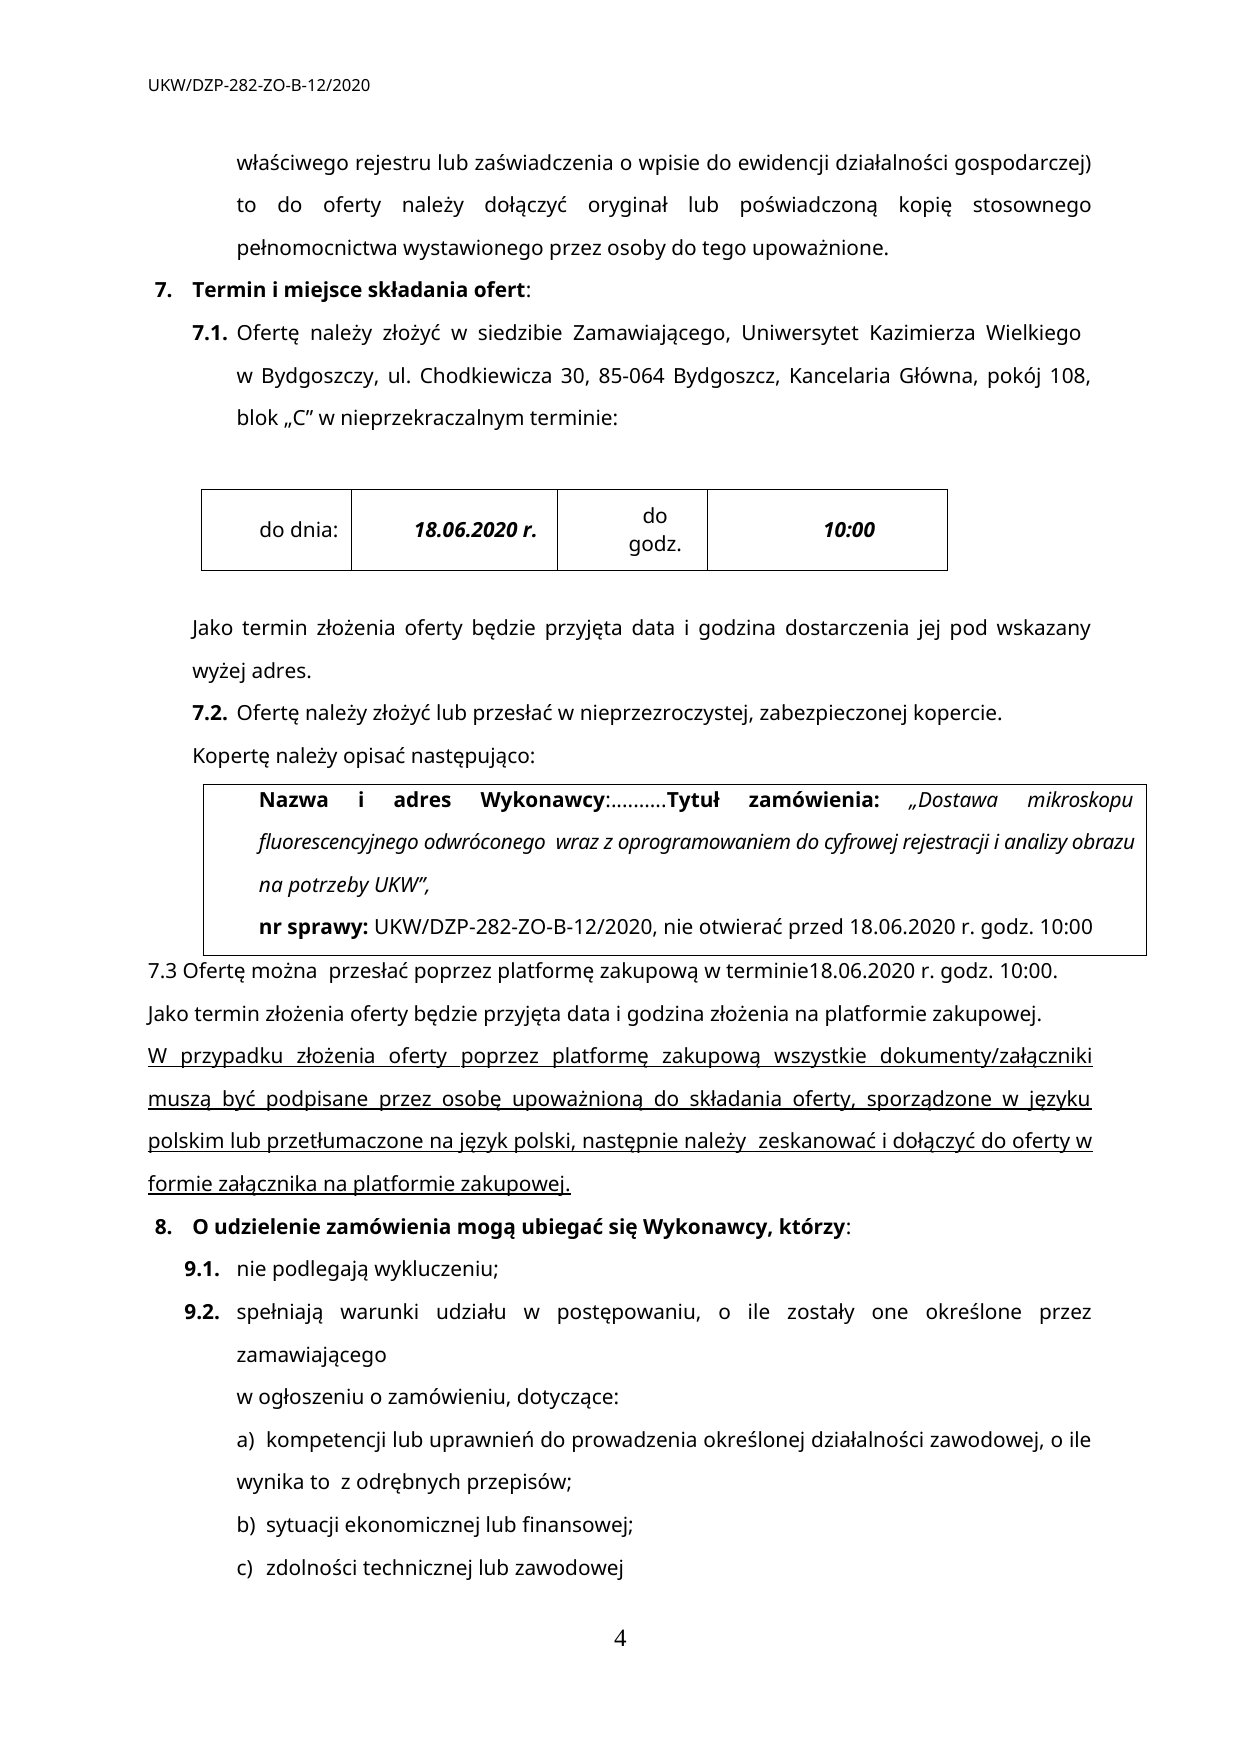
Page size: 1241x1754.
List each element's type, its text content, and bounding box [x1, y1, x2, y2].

list W przypadku złożenia oferty poprzez platformę zakupową wszystkie dokumenty/załączniki muszą być podpisane przez osobę upoważnioną do składania oferty, sporządzone w języku polskim lub przetłumaczone na język polski, następnie należy zeskanować i dołączyć do oferty w formie załącznika na platformie zakupowej. [148, 1067, 1092, 1108]
list Termin i miejsce składania ofert: [154, 276, 1092, 304]
list spełniają warunki udziału w postępowaniu, o ile zostały one określone przez zamawiającego w ogłoszeniu o zamówieniu, dotyczące: [184, 1297, 1092, 1411]
list zdolności technicznej lub zawodowej [236, 1553, 1092, 1581]
table_header 18.06.2020 r. [352, 490, 557, 569]
list kompetencji lub uprawnień do prowadzenia określonej działalności zawodowej, o ile wynika to z odrębnych przepisów; [236, 1425, 1092, 1496]
text 7.3 Ofertę można przesłać poprzez platformę zakupową w terminie18.06.2020 r. godz. 10:00. [704, 956, 1092, 985]
table_header Nazwa i adres Wykonawcy:..........Tytuł zamówienia: „Dostawa mikroskopu fluorescencyjnego odwróconego wraz z oprogramowaniem do cyfrowej rejestracji i analizy obrazu na potrzeby UKW”, nr sprawy: UKW/DZP-282-ZO-B-12/2020, nie otwierać przed 18.06.2020 r. godz. 10:00 [204, 785, 1146, 955]
text Kopertę należy opisać następująco: [192, 741, 1092, 769]
table_header 10:00 [708, 490, 947, 569]
list Ofertę należy złożyć w siedzibie Zamawiającego, Uniwersytet Kazimierza Wielkiego w Bydgoszczy, ul. Chodkiewicza 30, 85-064 Bydgoszcz, Kancelaria Główna, pokój 108, blok „C” w nieprzekraczalnym terminie: [192, 318, 1092, 432]
list O udzielenie zamówienia mogą ubiegać się Wykonawcy, którzy: [154, 1212, 1092, 1240]
table_header do godz. [558, 490, 707, 569]
list sytuacji ekonomicznej lub finansowej; [236, 1510, 1092, 1538]
list W przypadku złożenia oferty poprzez platformę zakupową wszystkie dokumenty/załączniki muszą być podpisane przez osobę upoważnioną do składania oferty, sporządzone w języku polskim lub przetłumaczone na język polski, następnie należy zeskanować i dołączyć do oferty w formie załącznika na platformie zakupowej. [148, 1152, 1092, 1198]
table_header do dnia: [202, 490, 351, 569]
list Ofertę należy złożyć lub przesłać w nieprzezroczystej, zabezpieczonej kopercie. [192, 698, 1092, 727]
list W przypadku złożenia oferty poprzez platformę zakupową wszystkie dokumenty/załączniki muszą być podpisane przez osobę upoważnioną do składania oferty, sporządzone w języku polskim lub przetłumaczone na język polski, następnie należy zeskanować i dołączyć do oferty w formie załącznika na platformie zakupowej. [148, 1110, 1092, 1151]
list nie podlegają wykluczeniu; [184, 1254, 1092, 1283]
text Jako termin złożenia oferty będzie przyjęta data i godzina złożenia na platformie zakupowej. [148, 999, 1092, 1027]
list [192, 148, 1092, 261]
text Jako termin złożenia oferty będzie przyjęta data i godzina dostarczenia jej pod wskazany wyżej adres. [192, 613, 1092, 684]
